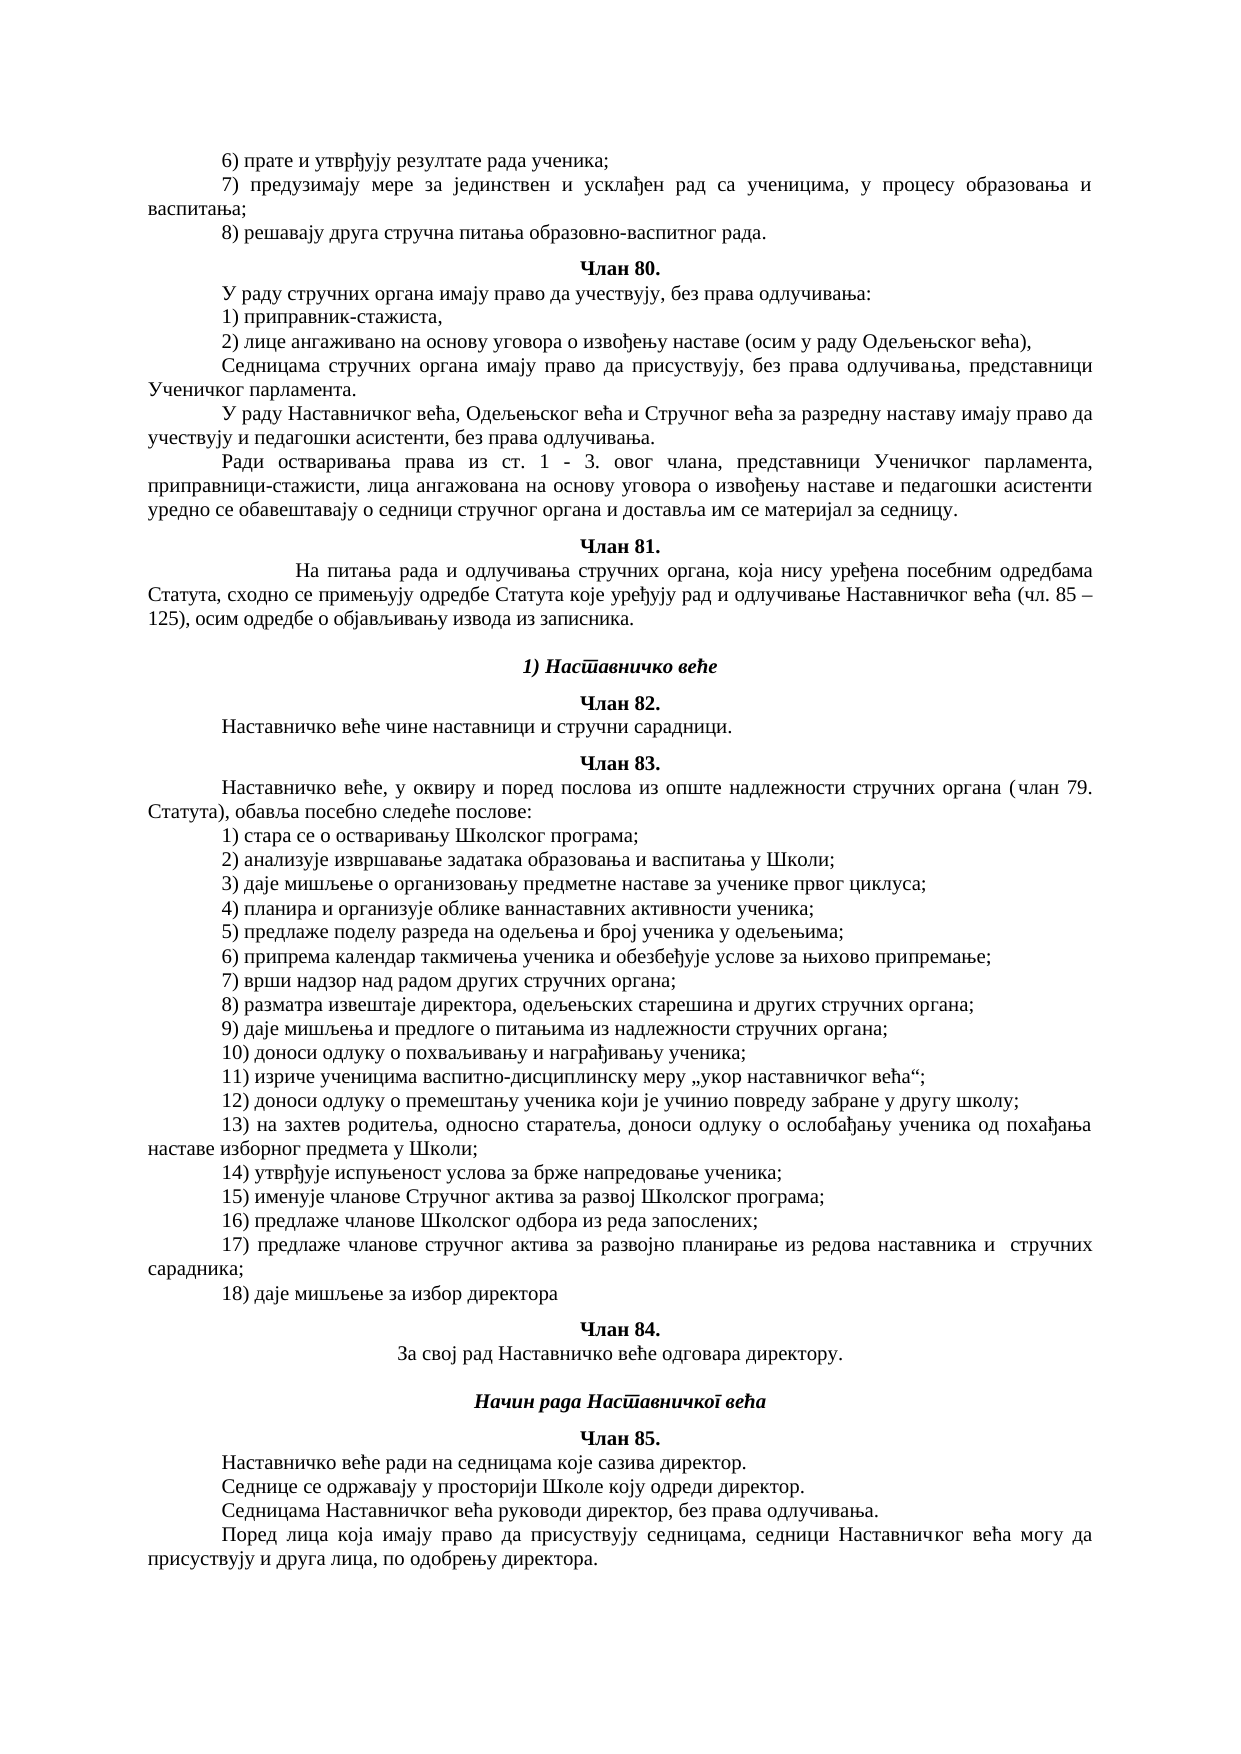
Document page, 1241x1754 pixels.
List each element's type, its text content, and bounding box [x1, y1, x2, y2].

text 13) на захтев родитеља, односно старатеља, доноси одлуку о ослобађању ученика од похађања наставе изборног предмета у Школи; [148, 1112, 1093, 1160]
text Начин рада Наставничког већа [148, 1389, 1093, 1413]
text Наставничко веће, у оквиру и поред послова из опште надлежности стручних органа (члан 79. Статута), обавља посебно следеће послове: [148, 775, 1093, 823]
text Поред лица која имају право да присуствују седницама, седници Наставничког већа могу да присуствују и друга лица, по одобрењу директора. [148, 1522, 1093, 1570]
text 7) предузимају мере за јединствен и усклађен рад са ученицима, у процесу образовања и васпитања; [148, 172, 1093, 220]
text 8) решавају друга стручна питања образовно-васпитног рада. [148, 220, 1093, 244]
text 12) доноси одлуку о премештању ученика који је учинио повреду забране у другу школу; [148, 1088, 1093, 1112]
text 9) даје мишљења и предлоге о питањима из надлежности стручних органа; [148, 1016, 1093, 1040]
text Члан 80. [148, 256, 1093, 280]
text 1) стара се о остваривању Школског програма; [148, 823, 1093, 847]
text 1) приправник-стажиста, [148, 304, 1093, 328]
text 3) даје мишљење о организовању предметне наставе за ученике првог циклуса; [148, 871, 1093, 895]
text На питања рада и одлучивања стручних органа, која нису уређена посебним одредбама Статута, сходно се примењују одредбе Статута које уређују рад и одлучивање Наставничког већа (чл. 85 – 125), осим одредбе о објављивању извода из записника. [148, 558, 1093, 630]
text 4) планира и организује облике ваннаставних активности ученика; [148, 895, 1093, 919]
text 10) доноси одлуку о похваљивању и награђивању ученика; [148, 1040, 1093, 1064]
text 2) лице ангаживано на основу уговора о извођењу наставе (осим у раду Одељењског већа), [148, 328, 1093, 353]
text 1) Наставничко веће [148, 654, 1093, 678]
text Члан 85. [148, 1426, 1093, 1450]
text 7) врши надзор над радом других стручних органа; [148, 968, 1093, 992]
text 11) изриче ученицима васпитно-дисциплинску меру „укор наставничког већа“; [148, 1064, 1093, 1088]
text Седнице се одржавају у просторији Школе коју одреди директор. [148, 1474, 1093, 1498]
text 17) предлаже чланове стручног актива за развојно планирање из редова наставника и стручних сарадника; [148, 1232, 1093, 1280]
text У раду стручних органа имају право да учествују, без права одлучивања: [148, 280, 1093, 304]
text Члан 83. [148, 751, 1093, 775]
text 18) даје мишљење за избор директора [148, 1280, 1093, 1304]
text За свој рад Наставничко веће одговара директору. [148, 1341, 1093, 1365]
text Члан 82. [148, 690, 1093, 714]
text Члан 81. [148, 533, 1093, 558]
text Ради остваривања права из ст. 1 - 3. овог члана, представници Ученичког парламента, приправници-стажисти, лица ангажована на основу уговора о извођењу наставе и педагошки асистенти уредно се обавештавају о седници стручног органа и доставља им се материјал за седницу. [148, 449, 1093, 521]
text Седницама стручних органа имају право да присуствују, без права одлучивања, представници Ученичког парламента. [148, 353, 1093, 401]
text Члан 84. [148, 1317, 1093, 1341]
text 14) утврђује испуњеност услова за брже напредовање ученика; [148, 1160, 1093, 1184]
text 2) анализује извршавање задатака образовања и васпитања у Школи; [148, 847, 1093, 871]
text У раду Наставничког већа, Одељењског већа и Стручног већа за разредну наставу имају право да учествују и педагошки асистенти, без права одлучивања. [148, 401, 1093, 449]
text 8) разматра извештаје директора, одељењских старешина и других стручних органа; [148, 992, 1093, 1016]
text 15) именује чланове Стручног актива за развој Школског програма; [148, 1184, 1093, 1208]
text Седницама Наставничког већа руководи директор, без права одлучивања. [148, 1498, 1093, 1522]
text Наставничко веће чине наставници и стручни сарадници. [148, 714, 1093, 738]
text 16) предлаже чланове Школског одбора из реда запослених; [148, 1208, 1093, 1232]
text 6) прате и утврђују резултате рада ученика; [148, 148, 1093, 172]
text 5) предлаже поделу разреда на одељења и број ученика у одељењима; [148, 919, 1093, 943]
text 6) припрема календар такмичења ученика и обезбеђује услове за њихово припремање; [148, 943, 1093, 968]
text Наставничко веће ради на седницама које сазива директор. [148, 1450, 1093, 1474]
